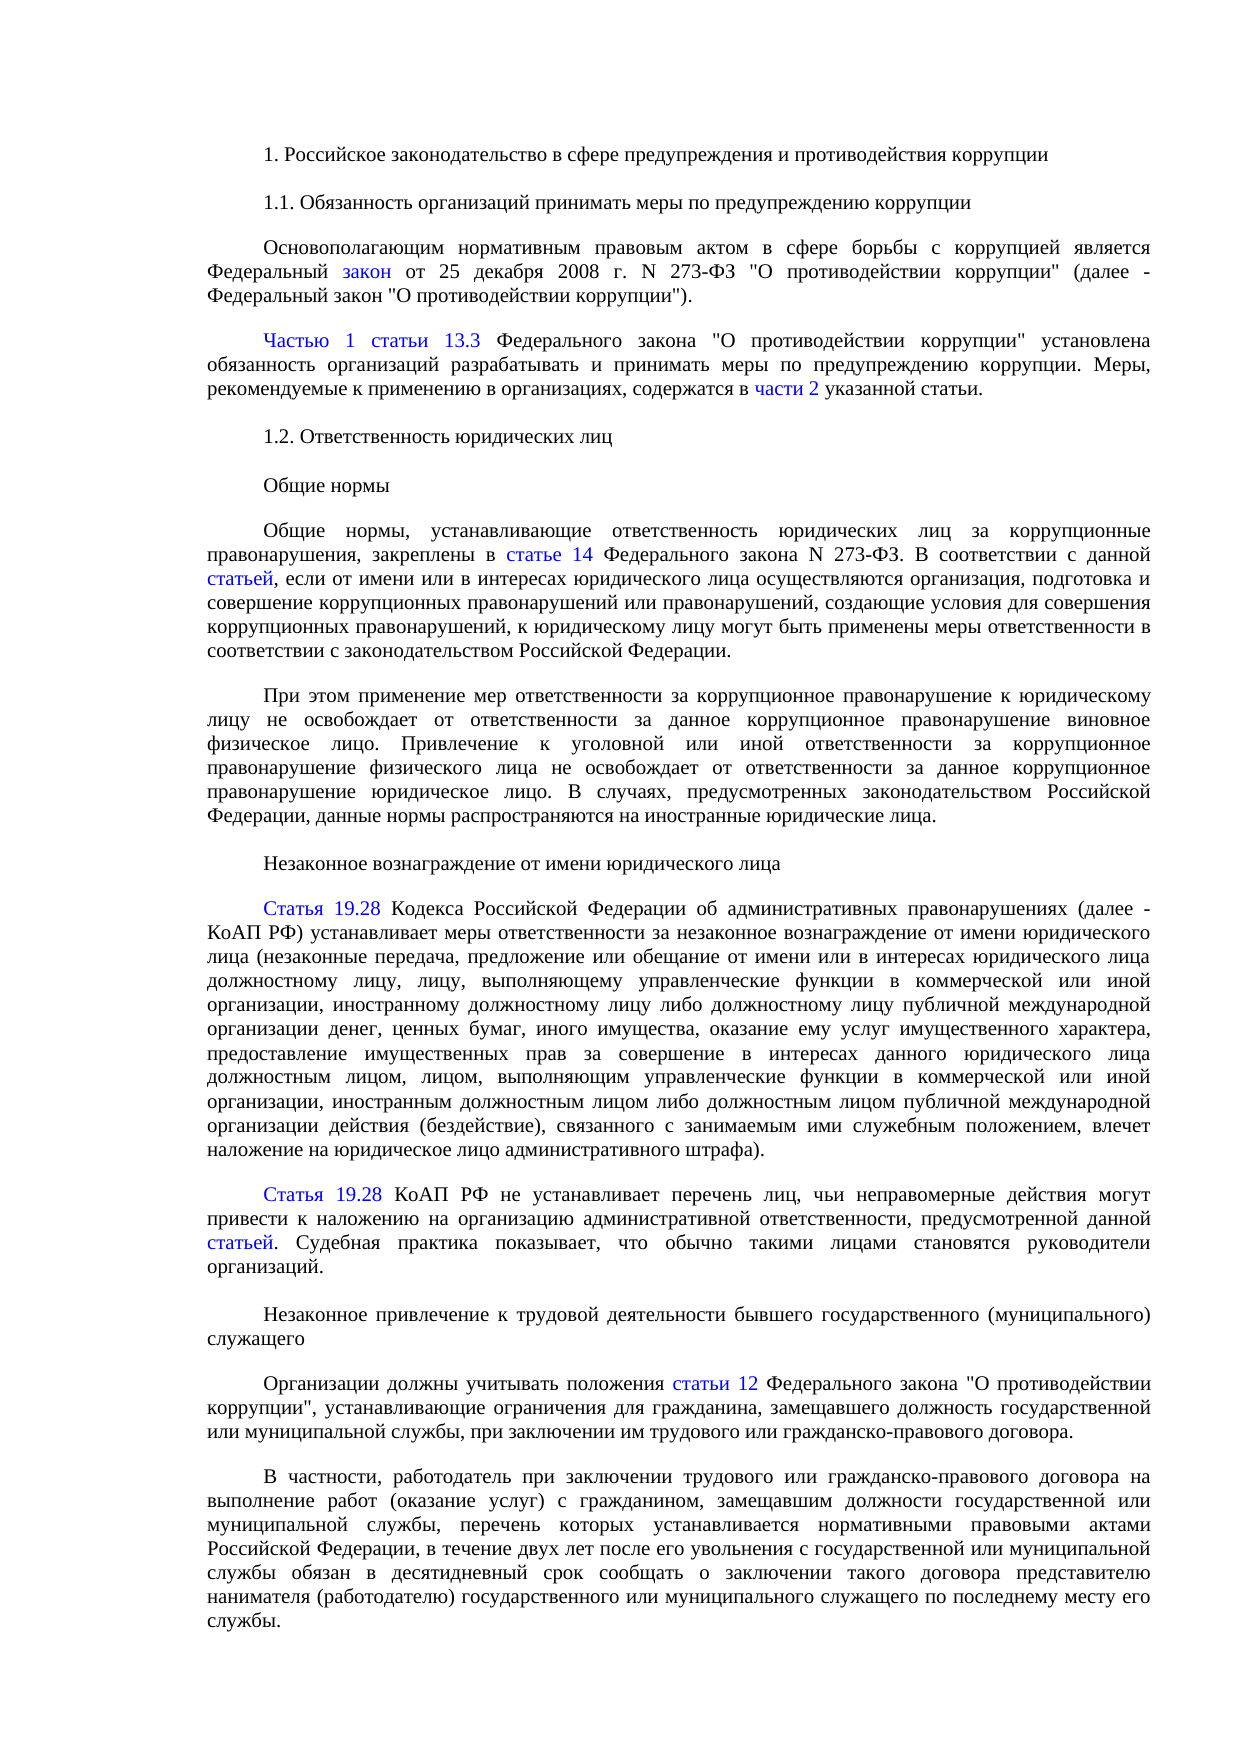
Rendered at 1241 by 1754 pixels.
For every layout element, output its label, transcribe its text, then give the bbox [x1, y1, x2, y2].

text Организации должны учитывать положения статьи 12 Федерального закона "О противодействии коррупции", устанавливающие ограничения для гражданина, замещавшего должность государственной или муниципальной службы, при заключении им трудового или гражданско-правового договора. [207, 1371, 1152, 1443]
text 1. Российское законодательство в сфере предупреждения и противодействия коррупции [207, 142, 1152, 166]
text Основополагающим нормативным правовым актом в сфере борьбы с коррупцией является Федеральный закон от 25 декабря 2008 г. N 273-ФЗ "О противодействии коррупции" (далее - Федеральный закон "О противодействии коррупции"). [207, 235, 1152, 307]
text Частью 1 статьи 13.3 Федерального закона "О противодействии коррупции" установлена обязанность организаций разрабатывать и принимать меры по предупреждению коррупции. Меры, рекомендуемые к применению в организациях, содержатся в части 2 указанной статьи. [207, 328, 1152, 400]
text 1.1. Обязанность организаций принимать меры по предупреждению коррупции [207, 190, 1152, 214]
text В частности, работодатель при заключении трудового или гражданско-правового договора на выполнение работ (оказание услуг) с гражданином, замещавшим должности государственной или муниципальной службы, перечень которых устанавливается нормативными правовыми актами Российской Федерации, в течение двух лет после его увольнения с государственной или муниципальной службы обязан в десятидневный срок сообщать о заключении такого договора представителю нанимателя (работодателю) государственного или муниципального служащего по последнему месту его службы. [207, 1464, 1152, 1632]
text Статья 19.28 Кодекса Российской Федерации об административных правонарушениях (далее - КоАП РФ) устанавливает меры ответственности за незаконное вознаграждение от имени юридического лица (незаконные передача, предложение или обещание от имени или в интересах юридического лица должностному лицу, лицу, выполняющему управленческие функции в коммерческой или иной организации, иностранному должностному лицу либо должностному лицу публичной международной организации денег, ценных бумаг, иного имущества, оказание ему услуг имущественного характера, предоставление имущественных прав за совершение в интересах данного юридического лица должностным лицом, лицом, выполняющим управленческие функции в коммерческой или иной организации, иностранным должностным лицом либо должностным лицом публичной международной организации действия (бездействие), связанного с занимаемым ими служебным положением, влечет наложение на юридическое лицо административного штрафа). [207, 896, 1152, 1161]
text Общие нормы [207, 473, 1152, 497]
text 1.2. Ответственность юридических лиц [207, 424, 1152, 448]
text Незаконное привлечение к трудовой деятельности бывшего государственного (муниципального) служащего [207, 1302, 1152, 1350]
text При этом применение мер ответственности за коррупционное правонарушение к юридическому лицу не освобождает от ответственности за данное коррупционное правонарушение виновное физическое лицо. Привлечение к уголовной или иной ответственности за коррупционное правонарушение физического лица не освобождает от ответственности за данное коррупционное правонарушение юридическое лицо. В случаях, предусмотренных законодательством Российской Федерации, данные нормы распространяются на иностранные юридические лица. [207, 683, 1152, 827]
text Незаконное вознаграждение от имени юридического лица [207, 851, 1152, 875]
text Статья 19.28 КоАП РФ не устанавливает перечень лиц, чьи неправомерные действия могут привести к наложению на организацию административной ответственности, предусмотренной данной статьей. Судебная практика показывает, что обычно такими лицами становятся руководители организаций. [207, 1182, 1152, 1278]
text Общие нормы, устанавливающие ответственность юридических лиц за коррупционные правонарушения, закреплены в статье 14 Федерального закона N 273-ФЗ. В соответствии с данной статьей, если от имени или в интересах юридического лица осуществляются организация, подготовка и совершение коррупционных правонарушений или правонарушений, создающие условия для совершения коррупционных правонарушений, к юридическому лицу могут быть применены меры ответственности в соответствии с законодательством Российской Федерации. [207, 517, 1152, 662]
